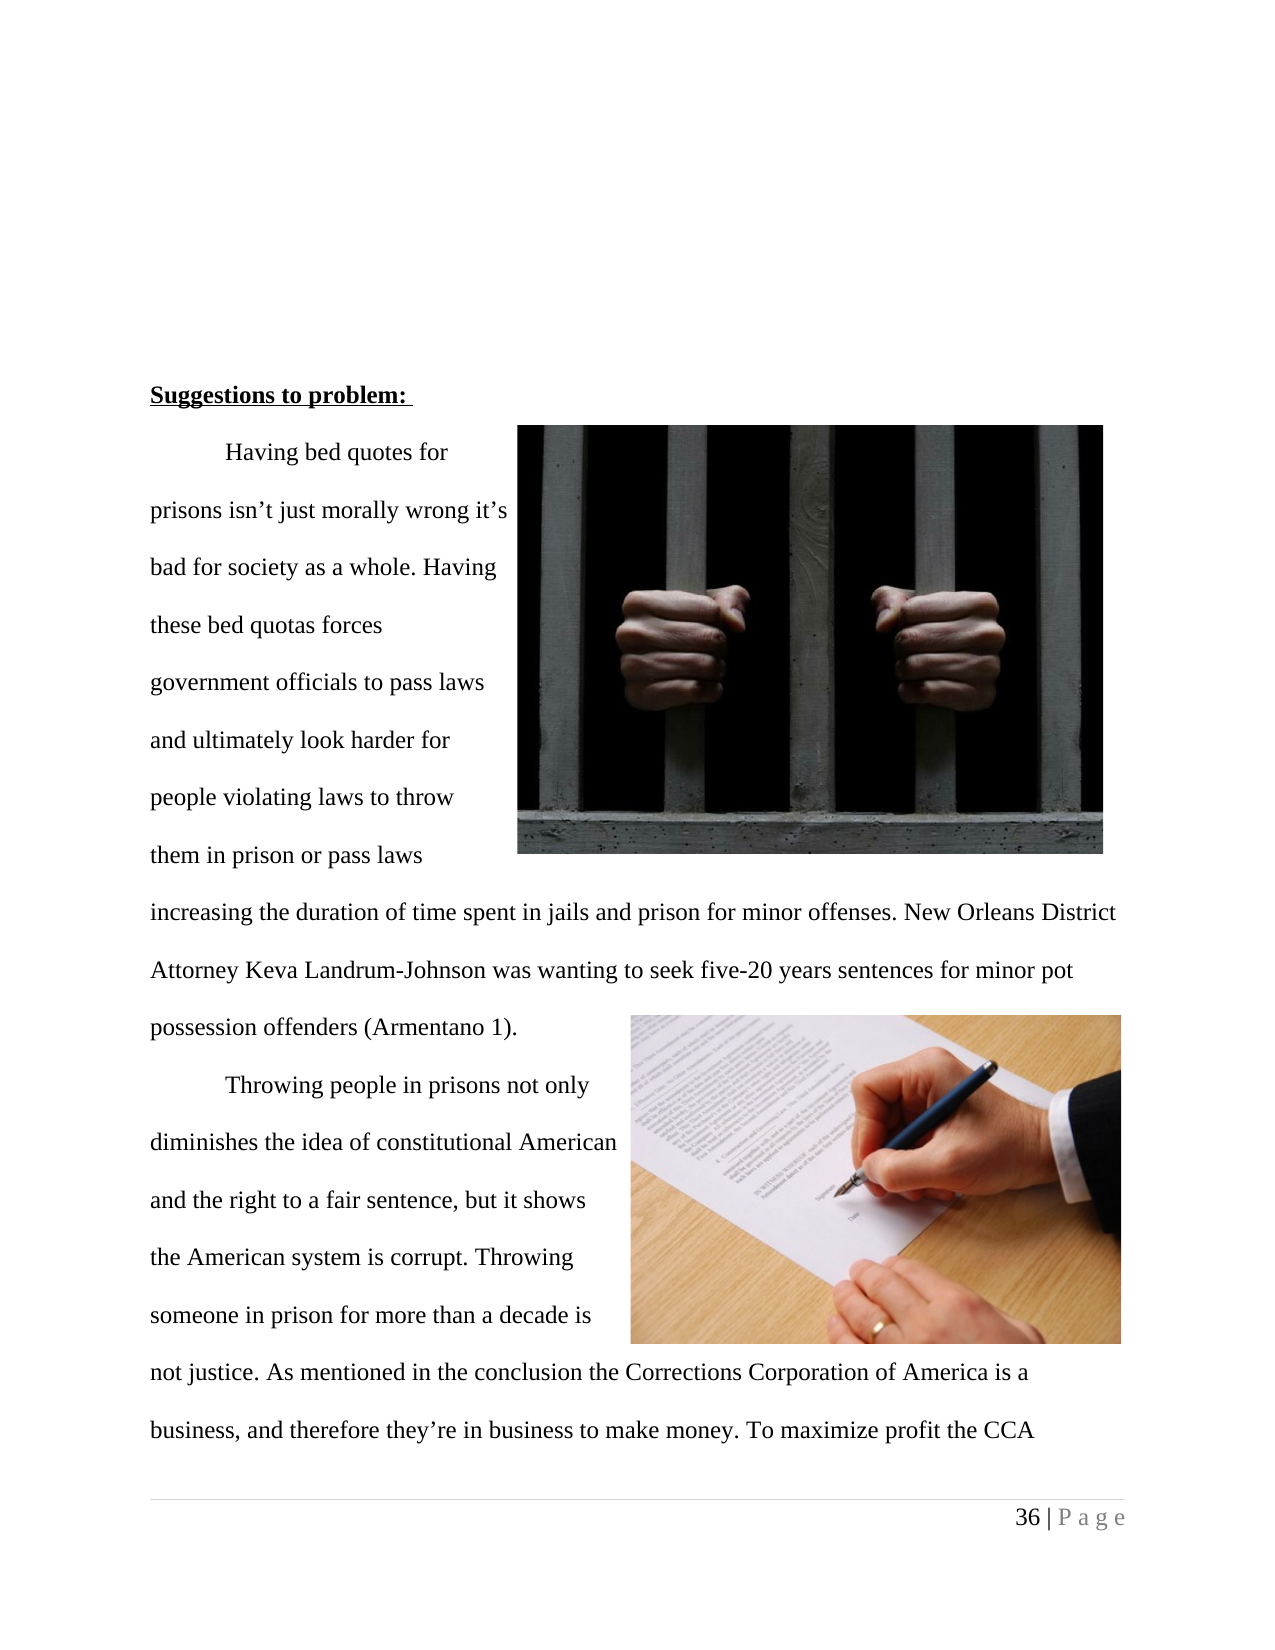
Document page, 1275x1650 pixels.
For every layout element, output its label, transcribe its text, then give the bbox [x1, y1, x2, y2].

picture [629, 1015, 1122, 1344]
text Suggestions to problem: [150, 380, 1125, 409]
picture [517, 425, 1104, 854]
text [150, 1070, 1125, 1444]
